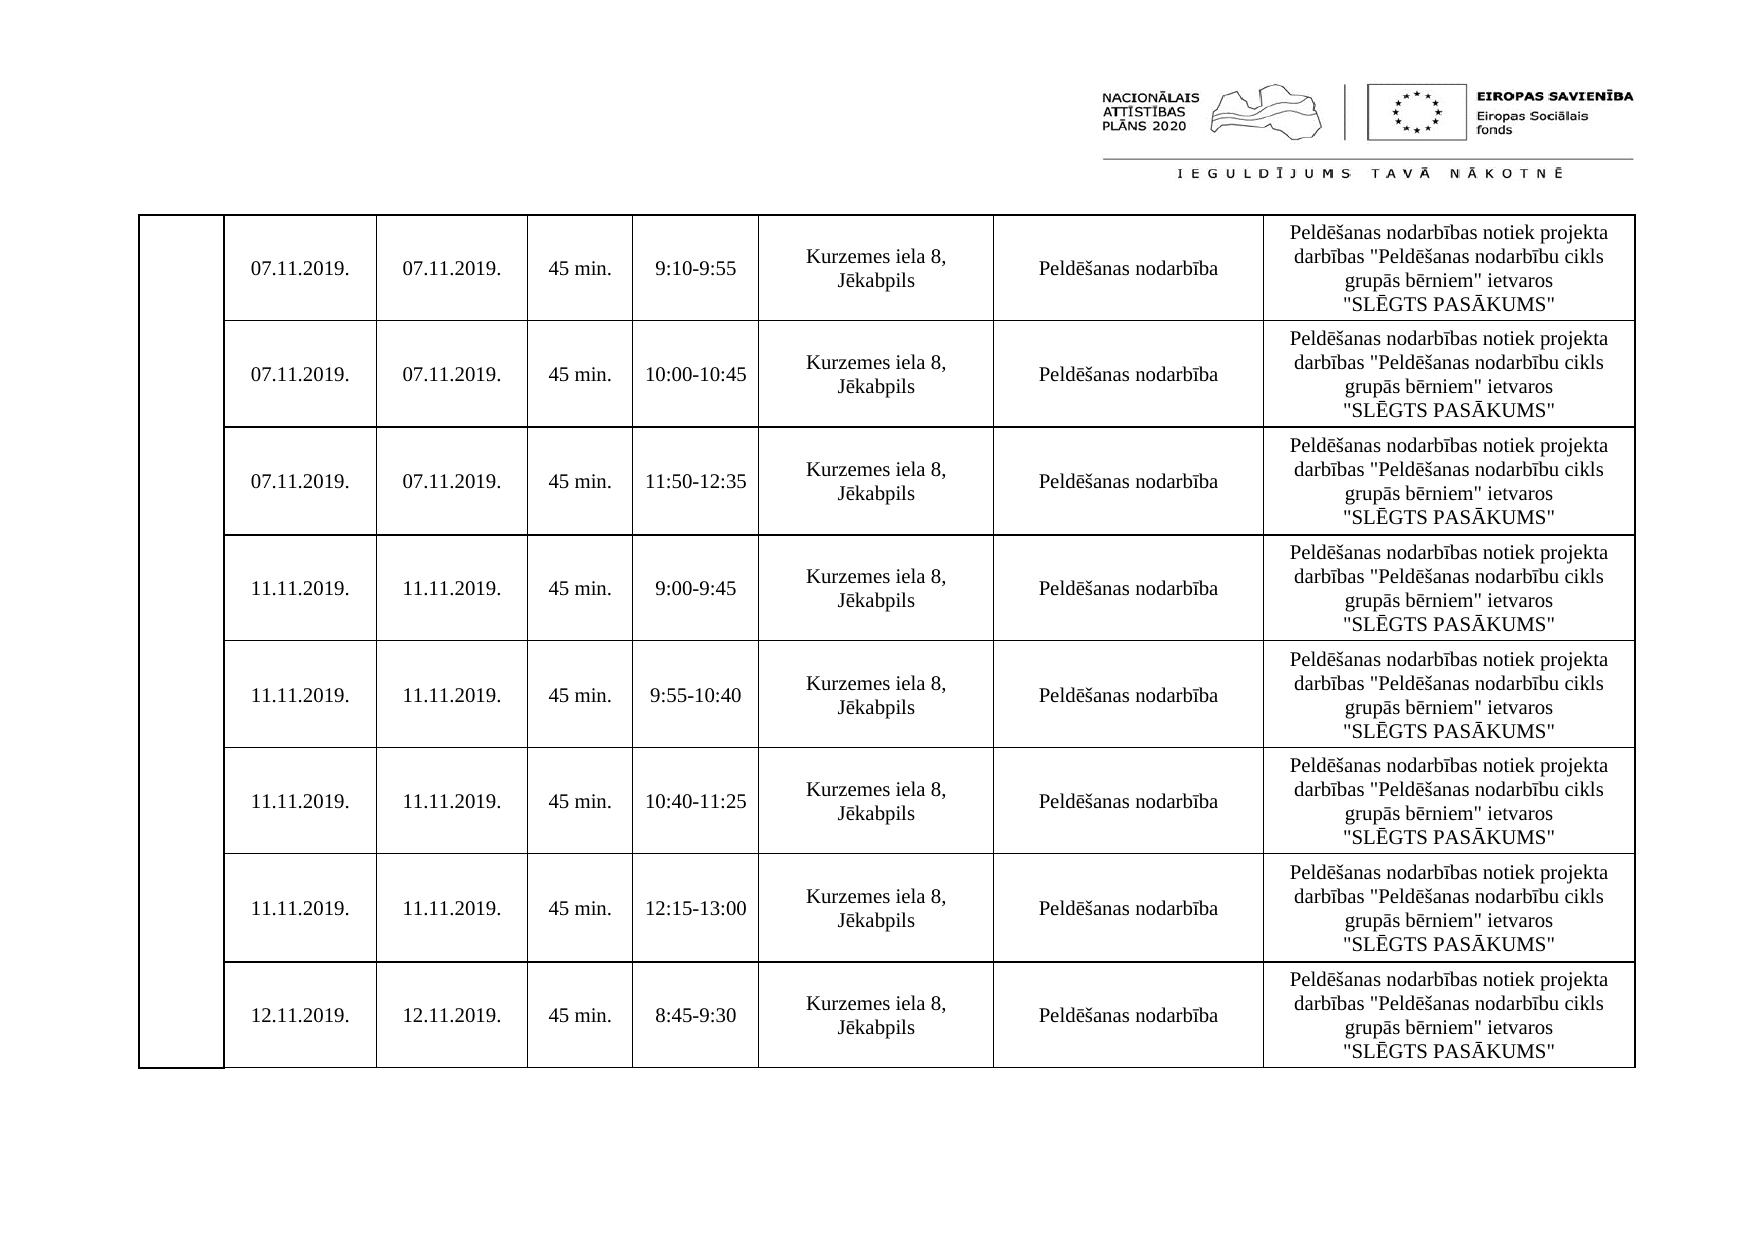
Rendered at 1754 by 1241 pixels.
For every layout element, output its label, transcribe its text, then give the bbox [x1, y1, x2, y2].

table_cell 11.11.2019. [377, 536, 527, 640]
table_cell Peldēšanas nodarbības notiek projekta darbības "Peldēšanas nodarbību cikls grupās bērniem" ietvaros "SLĒGTS PASĀKUMS" [1264, 216, 1634, 320]
table_cell 11.11.2019. [225, 748, 376, 853]
table_cell Peldēšanas nodarbība [994, 963, 1263, 1067]
table_cell Peldēšanas nodarbība [994, 641, 1263, 747]
table_cell Peldēšanas nodarbības notiek projekta darbības "Peldēšanas nodarbību cikls grupās bērniem" ietvaros "SLĒGTS PASĀKUMS" [1264, 748, 1634, 853]
table_cell Kurzemes iela 8, Jēkabpils [759, 963, 993, 1067]
picture [1098, 75, 1639, 190]
table_cell Kurzemes iela 8, Jēkabpils [759, 428, 993, 534]
table_cell 07.11.2019. [377, 216, 527, 320]
table_cell Kurzemes iela 8, Jēkabpils [759, 321, 993, 426]
table_cell 45 min. [528, 641, 632, 747]
table_cell 12.11.2019. [225, 963, 376, 1067]
table_cell 11.11.2019. [377, 854, 527, 961]
table_cell Peldēšanas nodarbības notiek projekta darbības "Peldēšanas nodarbību cikls grupās bērniem" ietvaros "SLĒGTS PASĀKUMS" [1264, 428, 1634, 534]
table_cell 07.11.2019. [377, 321, 527, 426]
table_cell 11:50-12:35 [633, 428, 758, 534]
table_cell 11.11.2019. [377, 641, 527, 747]
table_cell 10:40-11:25 [633, 748, 758, 853]
table_cell Kurzemes iela 8, Jēkabpils [759, 748, 993, 853]
table_cell Kurzemes iela 8, Jēkabpils [759, 854, 993, 961]
table_cell 07.11.2019. [225, 428, 376, 534]
table_cell 07.11.2019. [225, 216, 376, 320]
table_cell 45 min. [528, 963, 632, 1067]
table_cell 11.11.2019. [225, 536, 376, 640]
table_cell 11.11.2019. [225, 854, 376, 961]
table_cell 45 min. [528, 748, 632, 853]
table_cell Kurzemes iela 8, Jēkabpils [759, 536, 993, 640]
table_cell Peldēšanas nodarbības notiek projekta darbības "Peldēšanas nodarbību cikls grupās bērniem" ietvaros "SLĒGTS PASĀKUMS" [1264, 536, 1634, 640]
table_cell Peldēšanas nodarbība [994, 321, 1263, 426]
table_cell 07.11.2019. [377, 428, 527, 534]
table_cell Peldēšanas nodarbība [994, 748, 1263, 853]
table_cell Peldēšanas nodarbības notiek projekta darbības "Peldēšanas nodarbību cikls grupās bērniem" ietvaros "SLĒGTS PASĀKUMS" [1264, 854, 1634, 961]
table_cell 12.11.2019. [377, 963, 527, 1067]
table_cell Peldēšanas nodarbības notiek projekta darbības "Peldēšanas nodarbību cikls grupās bērniem" ietvaros "SLĒGTS PASĀKUMS" [1264, 641, 1634, 747]
table_cell Peldēšanas nodarbība [994, 854, 1263, 961]
table_cell 07.11.2019. [225, 321, 376, 426]
table_cell 12:15-13:00 [633, 854, 758, 961]
table_cell 9:00-9:45 [633, 536, 758, 640]
table_cell 45 min. [528, 428, 632, 534]
table_cell 11.11.2019. [225, 641, 376, 747]
table_cell 45 min. [528, 216, 632, 320]
table_cell Peldēšanas nodarbība [994, 216, 1263, 320]
table_cell 9:55-10:40 [633, 641, 758, 747]
table_cell 45 min. [528, 854, 632, 961]
table_cell 9:10-9:55 [633, 216, 758, 320]
table_cell Peldēšanas nodarbības notiek projekta darbības "Peldēšanas nodarbību cikls grupās bērniem" ietvaros "SLĒGTS PASĀKUMS" [1264, 963, 1634, 1067]
table_cell 10:00-10:45 [633, 321, 758, 426]
table_cell 45 min. [528, 321, 632, 426]
table_cell 8:45-9:30 [633, 963, 758, 1067]
table_cell Peldēšanas nodarbība [994, 536, 1263, 640]
table_cell Peldēšanas nodarbības notiek projekta darbības "Peldēšanas nodarbību cikls grupās bērniem" ietvaros "SLĒGTS PASĀKUMS" [1264, 321, 1634, 426]
table_cell Kurzemes iela 8, Jēkabpils [759, 216, 993, 320]
table_cell 11.11.2019. [377, 748, 527, 853]
table_cell 45 min. [528, 536, 632, 640]
table_cell Peldēšanas nodarbība [994, 428, 1263, 534]
table_cell Kurzemes iela 8, Jēkabpils [759, 641, 993, 747]
